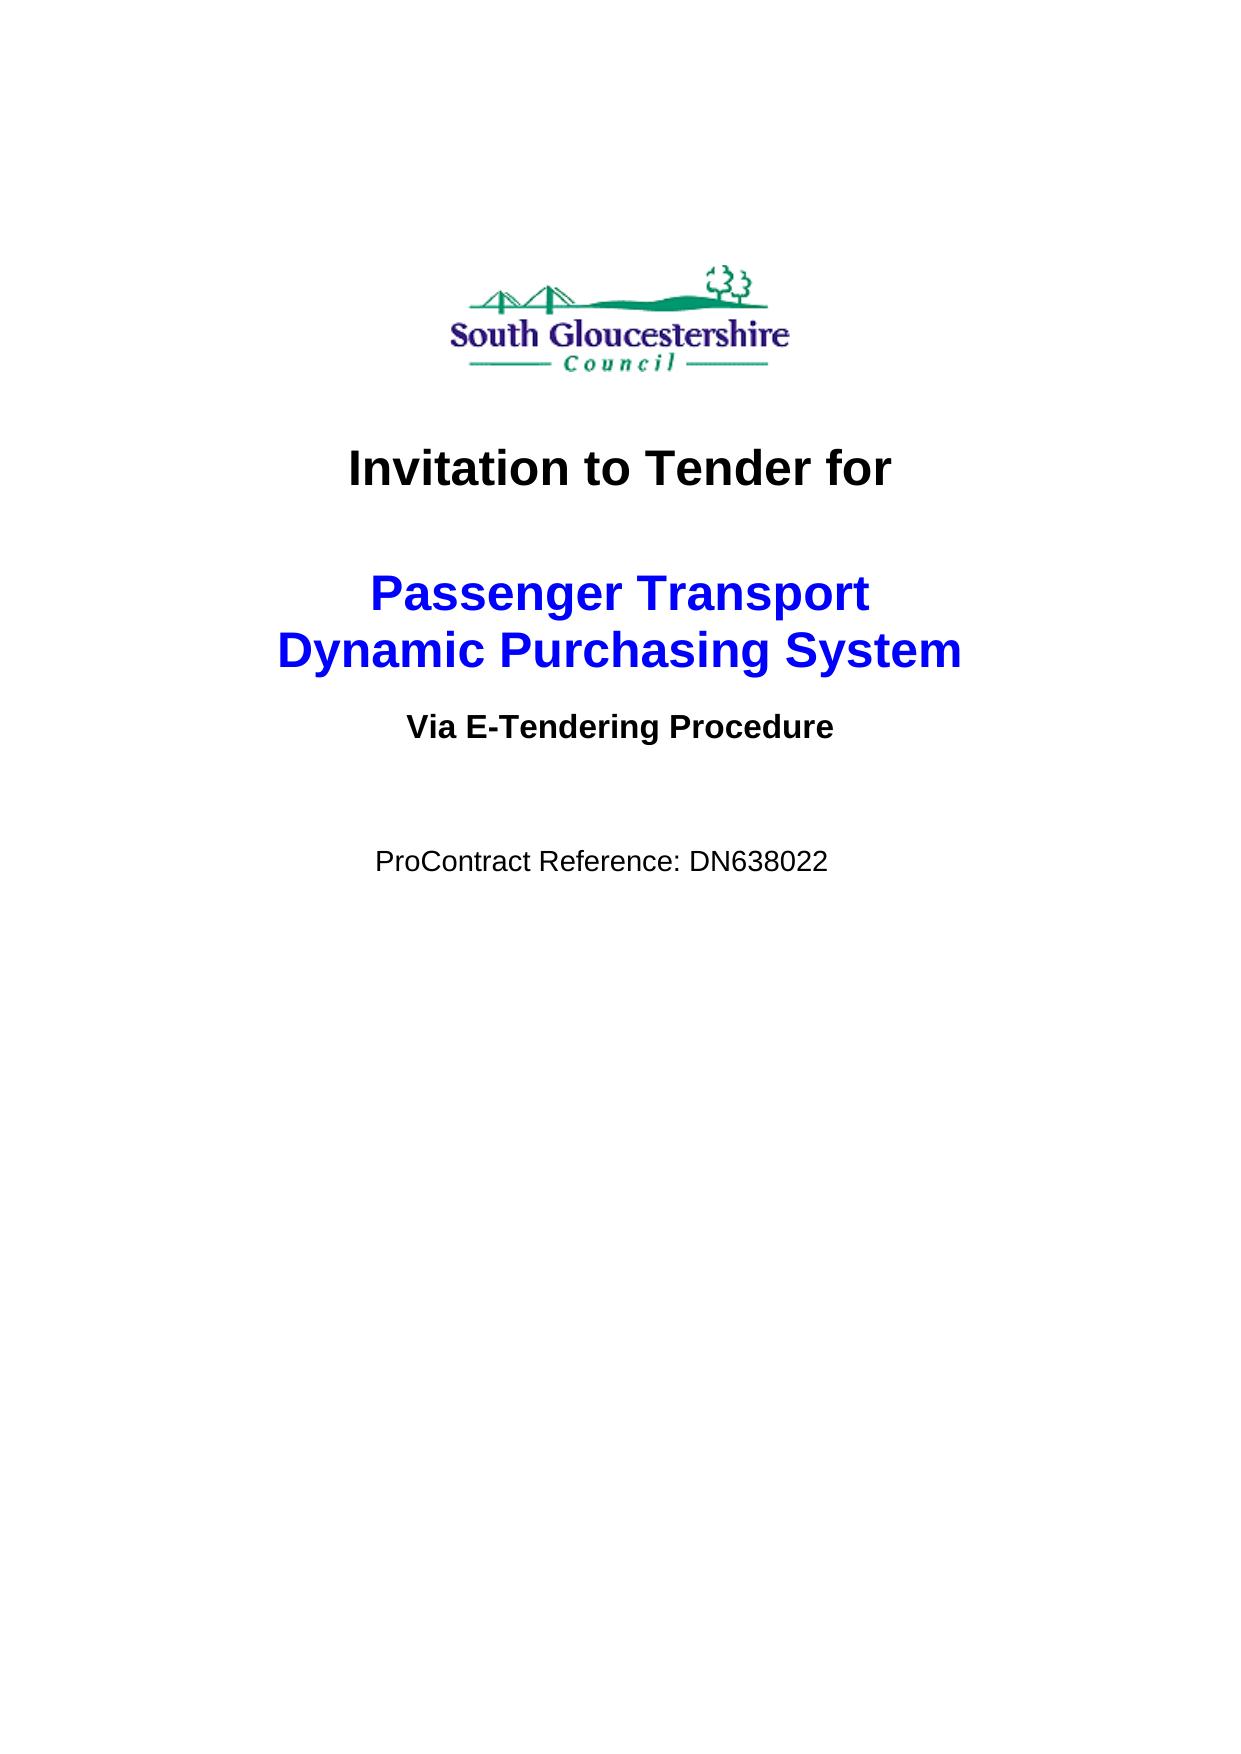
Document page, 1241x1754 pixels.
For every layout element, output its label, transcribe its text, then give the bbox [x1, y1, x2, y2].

text Passenger Transport [150, 563, 1090, 620]
picture [450, 265, 790, 372]
text Dynamic Purchasing System [150, 620, 1090, 678]
text Invitation to Tender for [150, 438, 1090, 496]
text ProContract Reference: DN638022 [150, 844, 1090, 877]
text Via E-Tendering Procedure [150, 707, 1090, 745]
